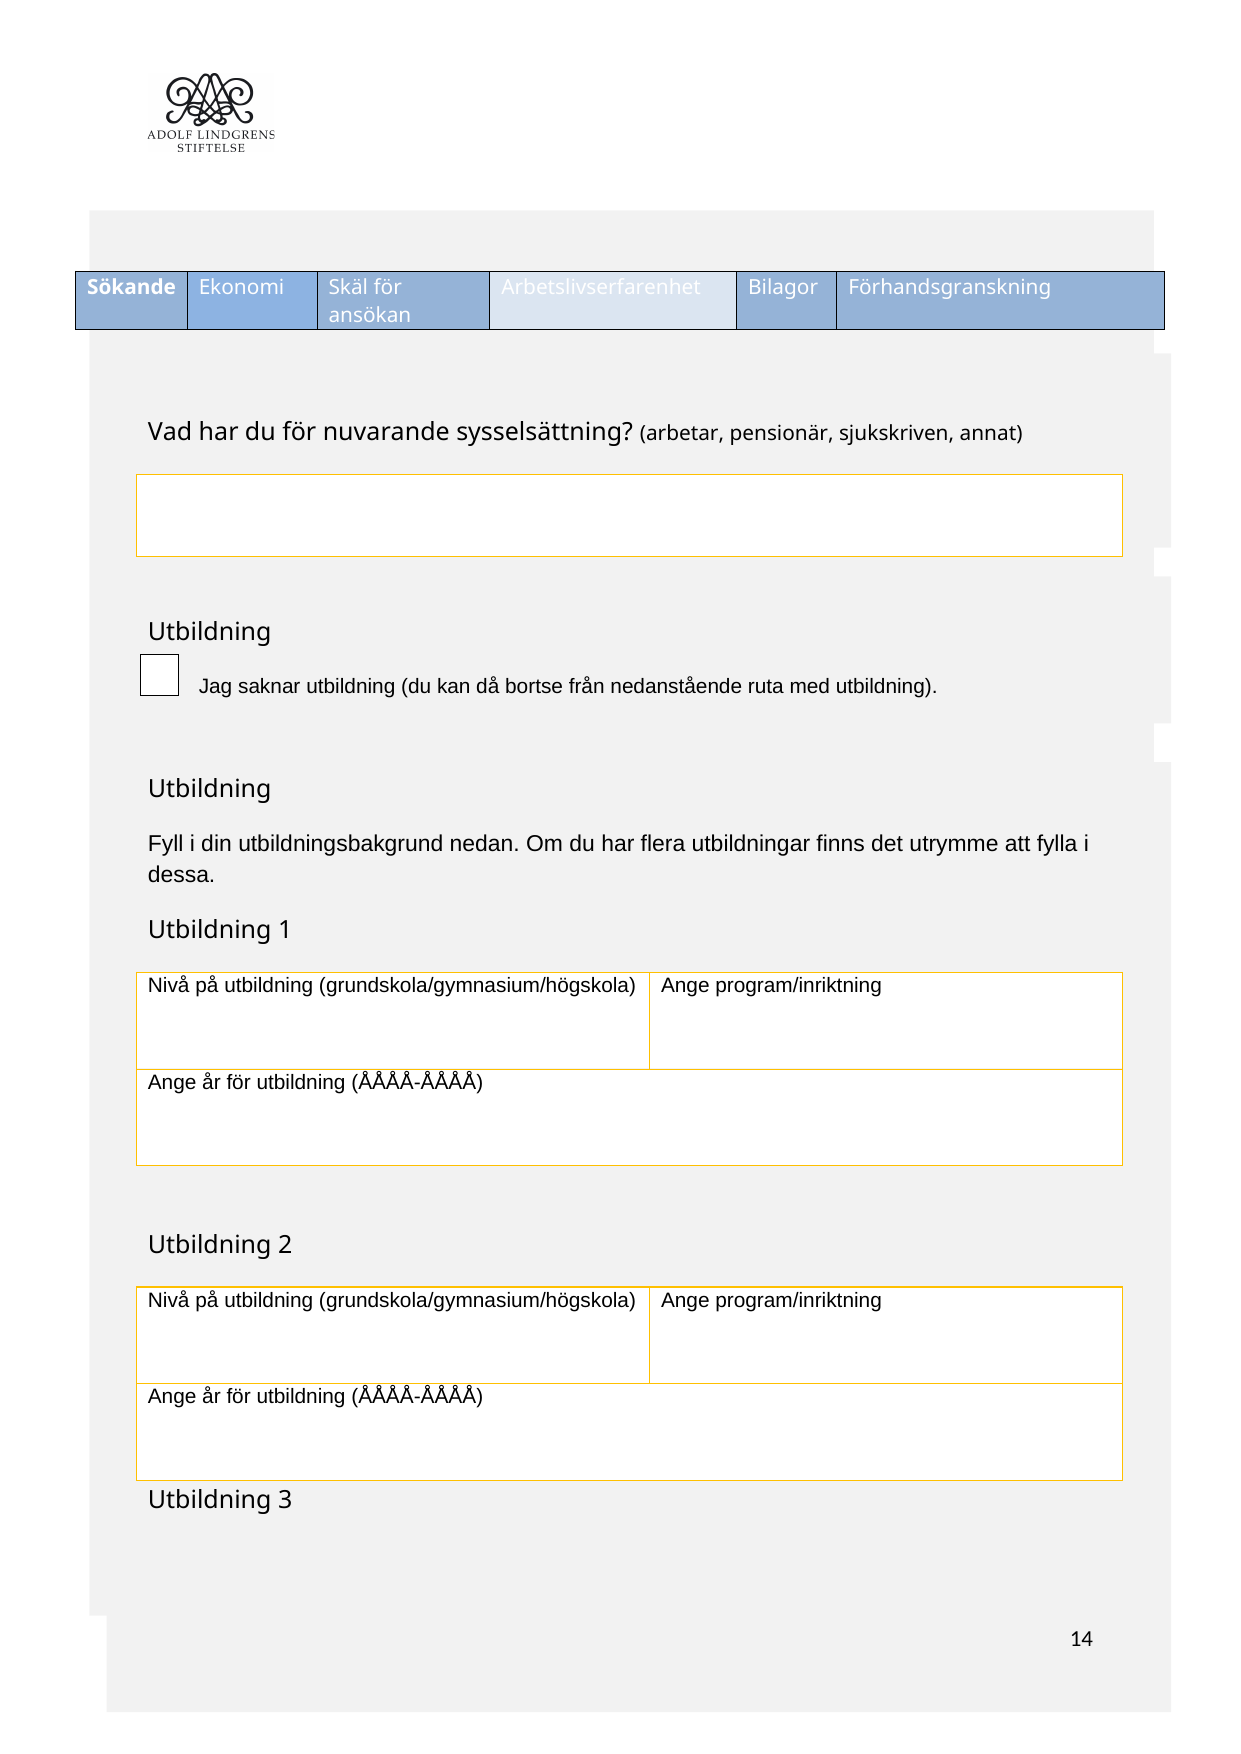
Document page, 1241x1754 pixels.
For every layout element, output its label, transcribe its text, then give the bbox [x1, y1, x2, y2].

table_header Arbetslivserfarenhet [490, 272, 736, 329]
text Jag saknar utbildning (du kan då bortse från nedanstående ruta med utbildning). [148, 673, 1093, 697]
text Utbildning [148, 770, 1093, 804]
table_cell Ange år för utbildning (ÅÅÅÅ-ÅÅÅÅ) [137, 1070, 1122, 1165]
table_header Nivå på utbildning (grundskola/gymnasium/högskola) [137, 1288, 649, 1383]
table_header Ange program/inriktning [650, 973, 1122, 1068]
table_cell Ange år för utbildning (ÅÅÅÅ-ÅÅÅÅ) [137, 1384, 1122, 1480]
table_header Nivå på utbildning (grundskola/gymnasium/högskola) [137, 973, 649, 1068]
table_header Bilagor [737, 272, 836, 329]
text Utbildning 2 [148, 1226, 1093, 1261]
text Vad har du för nuvarande sysselsättning? (arbetar, pensionär, sjukskriven, annat) [148, 414, 1093, 448]
table_header [137, 475, 1122, 556]
text Utbildning 3 [148, 1481, 1093, 1515]
picture [147, 73, 275, 152]
table_header Förhandsgranskning [837, 272, 1164, 329]
text Fyll i din utbildningsbakgrund nedan. Om du har flera utbildningar finns det utrymme att fylla i dessa. [148, 830, 1093, 887]
table_header Ange program/inriktning [650, 1288, 1122, 1383]
text Utbildning [148, 613, 1093, 647]
table_header Ekonomi [188, 272, 317, 329]
table_header Skäl för ansökan [318, 272, 489, 329]
text Utbildning 1 [148, 912, 1093, 946]
table_header Sökande [76, 272, 187, 329]
